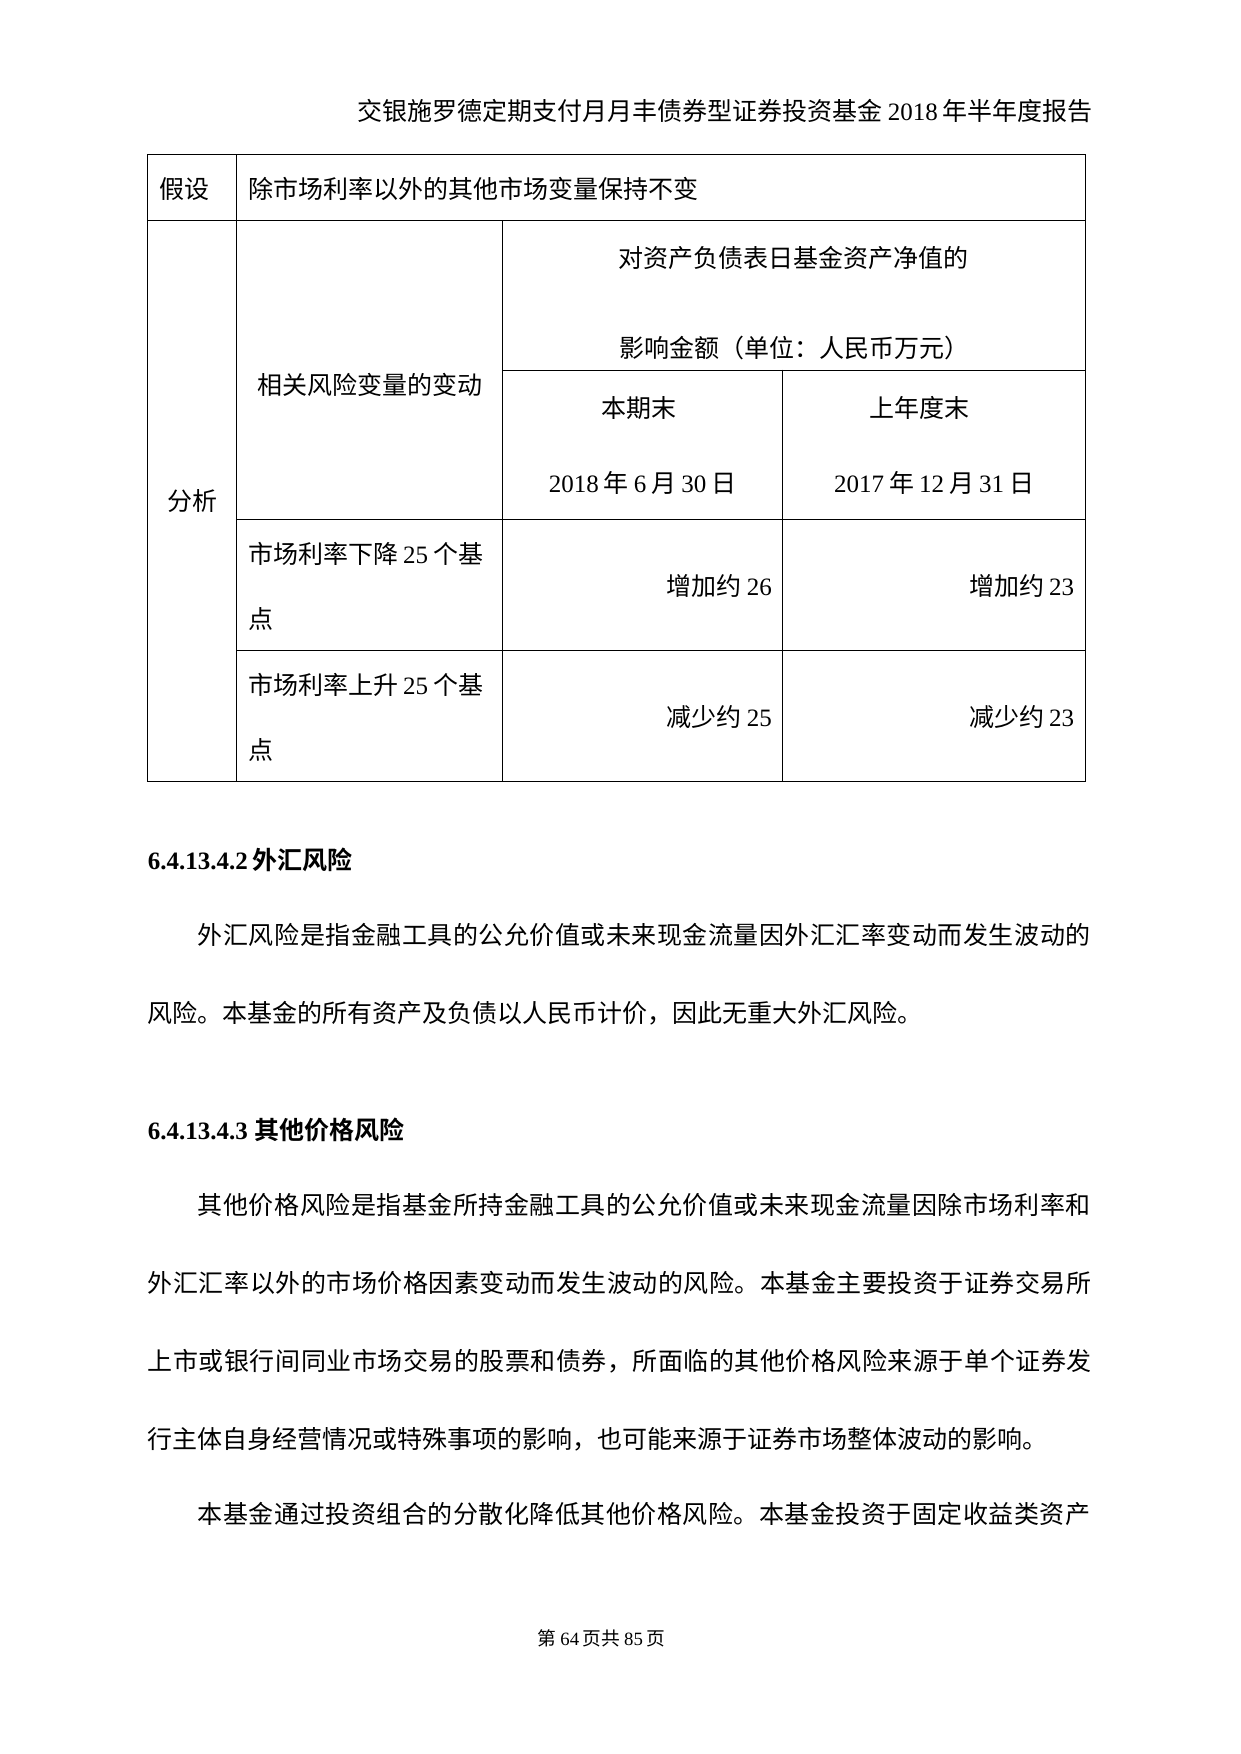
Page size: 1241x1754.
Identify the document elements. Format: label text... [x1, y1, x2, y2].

table_cell 增加约23 [783, 520, 1085, 650]
table_cell 相关风险变量的变动 [237, 221, 502, 519]
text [148, 1480, 1092, 1545]
table_cell 分析 [148, 221, 236, 781]
text 6.4.13.4.3 其他价格风险 [148, 1096, 1092, 1161]
table_cell 减少约25 [503, 651, 782, 781]
table_header 假设 [148, 155, 236, 220]
text 6.4.13.4.2外汇风险 [148, 826, 1092, 891]
table_cell 减少约23 [783, 651, 1085, 781]
table_cell 市场利率下降25个基点 [237, 520, 502, 650]
table_cell 对资产负债表日基金资产净值的 影响金额（单位：人民币万元） [503, 221, 1085, 369]
text 其他价格风险是指基金所持金融工具的公允价值或未来现金流量因除市场利率和外汇汇率以外的市场价格因素变动而发生波动的风险。本基金主要投资于证券交易所上市或银行间同业市场交易的股票和债券，所面临的其他价格风险来源于单个证券发行主体自身经营情况或特殊事项的影响，也可能来源于证券市场整体波动的影响。 [148, 1171, 1092, 1470]
table_cell 市场利率上升25个基点 [237, 651, 502, 781]
table_cell 增加约26 [503, 520, 782, 650]
table_header 除市场利率以外的其他市场变量保持不变 [237, 155, 1085, 220]
table_cell 上年度末 2017年12月31日 [783, 371, 1085, 519]
text 外汇风险是指金融工具的公允价值或未来现金流量因外汇汇率变动而发生波动的风险。本基金的所有资产及负债以人民币计价，因此无重大外汇风险。 [148, 901, 1092, 1044]
table_cell 本期末 2018年6月30日 [503, 371, 782, 519]
